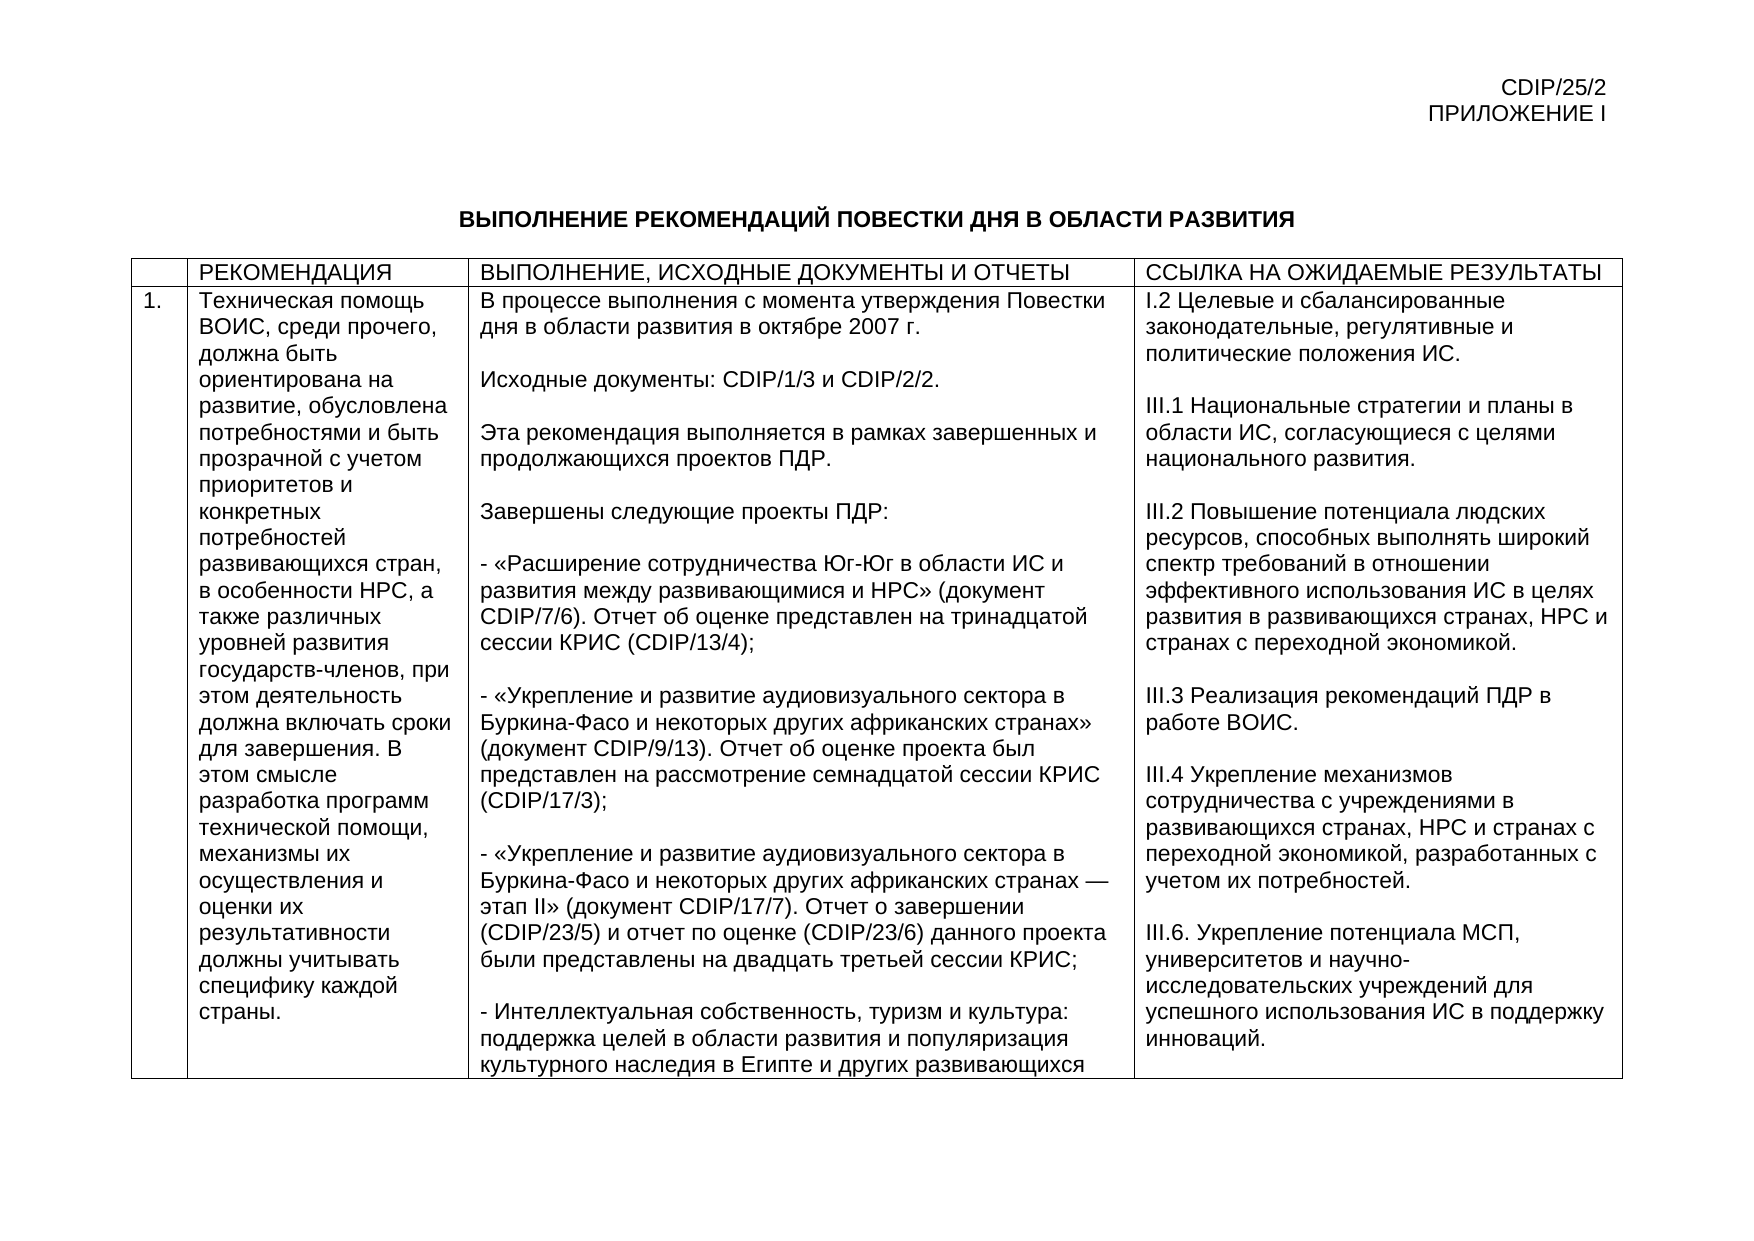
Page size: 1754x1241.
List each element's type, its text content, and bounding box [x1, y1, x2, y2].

table_header ВЫПОЛНЕНИЕ, ИСХОДНЫЕ ДОКУМЕНТЫ И ОТЧЕТЫ [469, 259, 1134, 286]
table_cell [1135, 287, 1622, 1077]
table_cell [132, 287, 187, 1077]
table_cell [469, 287, 1134, 1077]
table_header ССЫЛКА НА ОЖИДАЕМЫЕ РЕЗУЛЬТАТЫ [1135, 259, 1622, 286]
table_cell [188, 287, 468, 1077]
table_header [132, 259, 187, 286]
table_header РЕКОМЕНДАЦИЯ [188, 259, 468, 286]
text ВЫПОЛНЕНИЕ РЕКОМЕНДАЦИЙ ПОВЕСТКИ ДНЯ В ОБЛАСТИ РАЗВИТИЯ [148, 206, 1606, 232]
